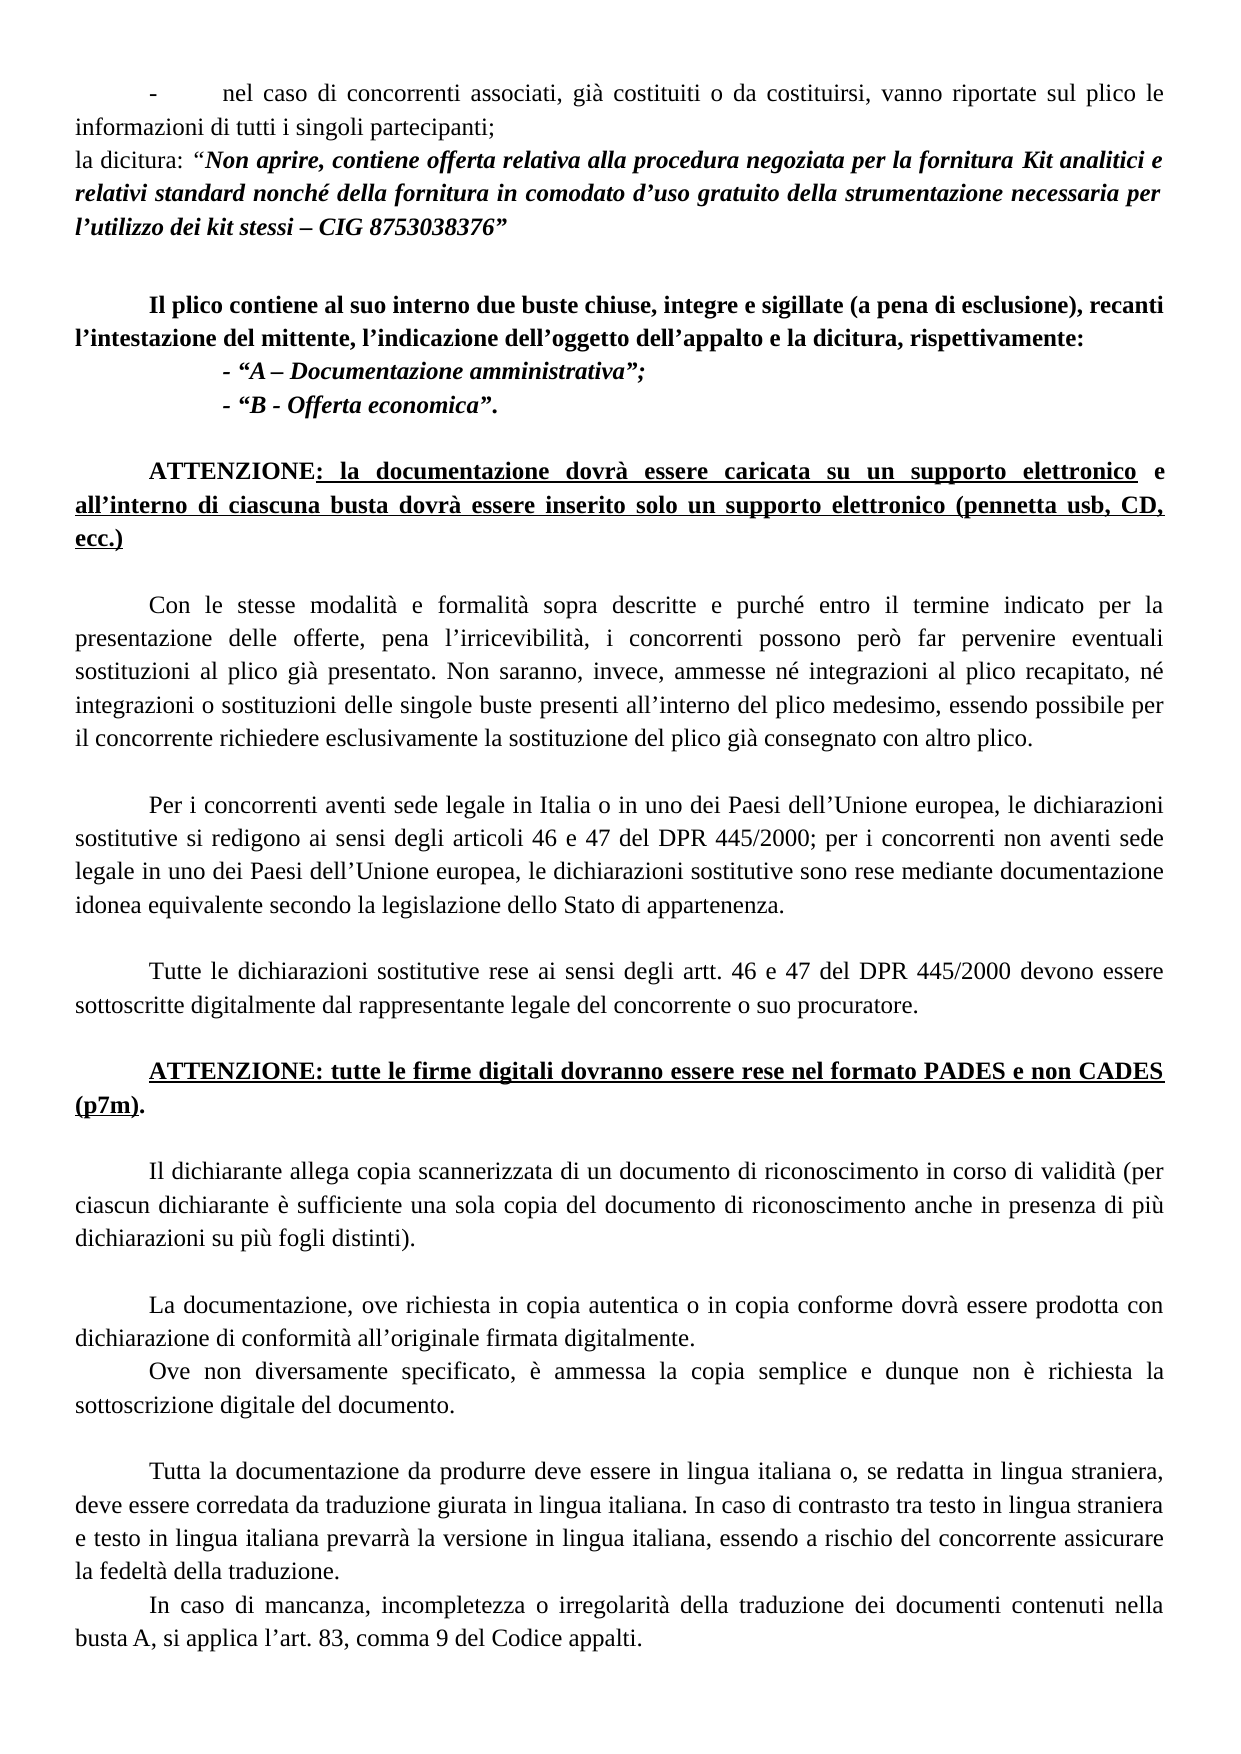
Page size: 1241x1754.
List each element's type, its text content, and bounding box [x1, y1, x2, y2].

text - “A – Documentazione amministrativa”; [75, 353, 1165, 386]
text Tutte le dichiarazioni sostitutive rese ai sensi degli artt. 46 e 47 del DPR 445/2000 devono essere sottoscritte digitalmente dal rappresentante legale del concorrente o suo procuratore. [75, 953, 1165, 1020]
text Con le stesse modalità e formalità sopra descritte e purché entro il termine indicato per la presentazione delle offerte, pena l’irricevibilità, i concorrenti possono però far pervenire eventuali sostituzioni al plico già presentato. Non saranno, invece, ammesse né integrazioni al plico recapitato, né integrazioni o sostituzioni delle singole buste presenti all’interno del plico medesimo, essendo possibile per il concorrente richiedere esclusivamente la sostituzione del plico già consegnato con altro plico. [75, 586, 1165, 753]
text la dicitura: “Non aprire, contiene offerta relativa alla procedura negoziata per la fornitura Kit analitici e relativi standard nonché della fornitura in comodato d’uso gratuito della strumentazione necessaria per l’utilizzo dei kit stessi – CIG 8753038376” [75, 142, 1165, 242]
text Il dichiarante allega copia scannerizzata di un documento di riconoscimento in corso di validità (per ciascun dichiarante è sufficiente una sola copia del documento di riconoscimento anche in presenza di più dichiarazioni su più fogli distinti). [75, 1153, 1165, 1253]
text - “B - Offerta economica”. [75, 386, 1165, 420]
text Per i concorrenti aventi sede legale in Italia o in uno dei Paesi dell’Unione europea, le dichiarazioni sostitutive si redigono ai sensi degli articoli 46 e 47 del DPR 445/2000; per i concorrenti non aventi sede legale in uno dei Paesi dell’Unione europea, le dichiarazioni sostitutive sono rese mediante documentazione idonea equivalente secondo la legislazione dello Stato di appartenenza. [75, 786, 1165, 920]
text In caso di mancanza, incompletezza o irregolarità della traduzione dei documenti contenuti nella busta A, si applica l’art. 83, comma 9 del Codice appalti. [75, 1586, 1165, 1653]
text Tutta la documentazione da produrre deve essere in lingua italiana o, se redatta in lingua straniera, deve essere corredata da traduzione giurata in lingua italiana. In caso di contrasto tra testo in lingua straniera e testo in lingua italiana prevarrà la versione in lingua italiana, essendo a rischio del concorrente assicurare la fedeltà della traduzione. [75, 1453, 1165, 1586]
text Ove non diversamente specificato, è ammessa la copia semplice e dunque non è richiesta la sottoscrizione digitale del documento. [75, 1353, 1165, 1420]
text ATTENZIONE: la documentazione dovrà essere caricata su un supporto elettronico e all’interno di ciascuna busta dovrà essere inserito solo un supporto elettronico (pennetta usb, CD, ecc.) [75, 453, 1165, 515]
text La documentazione, ove richiesta in copia autentica o in copia conforme dovrà essere prodotta con dichiarazione di conformità all’originale firmata digitalmente. [75, 1286, 1165, 1353]
text ATTENZIONE: la documentazione dovrà essere caricata su un supporto elettronico e all’interno di ciascuna busta dovrà essere inserito solo un supporto elettronico (pennetta usb, CD, ecc.) [75, 516, 1165, 553]
text ATTENZIONE: tutte le firme digitali dovranno essere rese nel formato PADES e non CADES (p7m). [75, 1053, 1165, 1120]
text Il plico contiene al suo interno due buste chiuse, integre e sigillate (a pena di esclusione), recanti l’intestazione del mittente, l’indicazione dell’oggetto dell’appalto e la dicitura, rispettivamente: [75, 286, 1165, 353]
list nel caso di concorrenti associati, già costituiti o da costituirsi, vanno riportate sul plico le informazioni di tutti i singoli partecipanti; [75, 75, 1165, 142]
